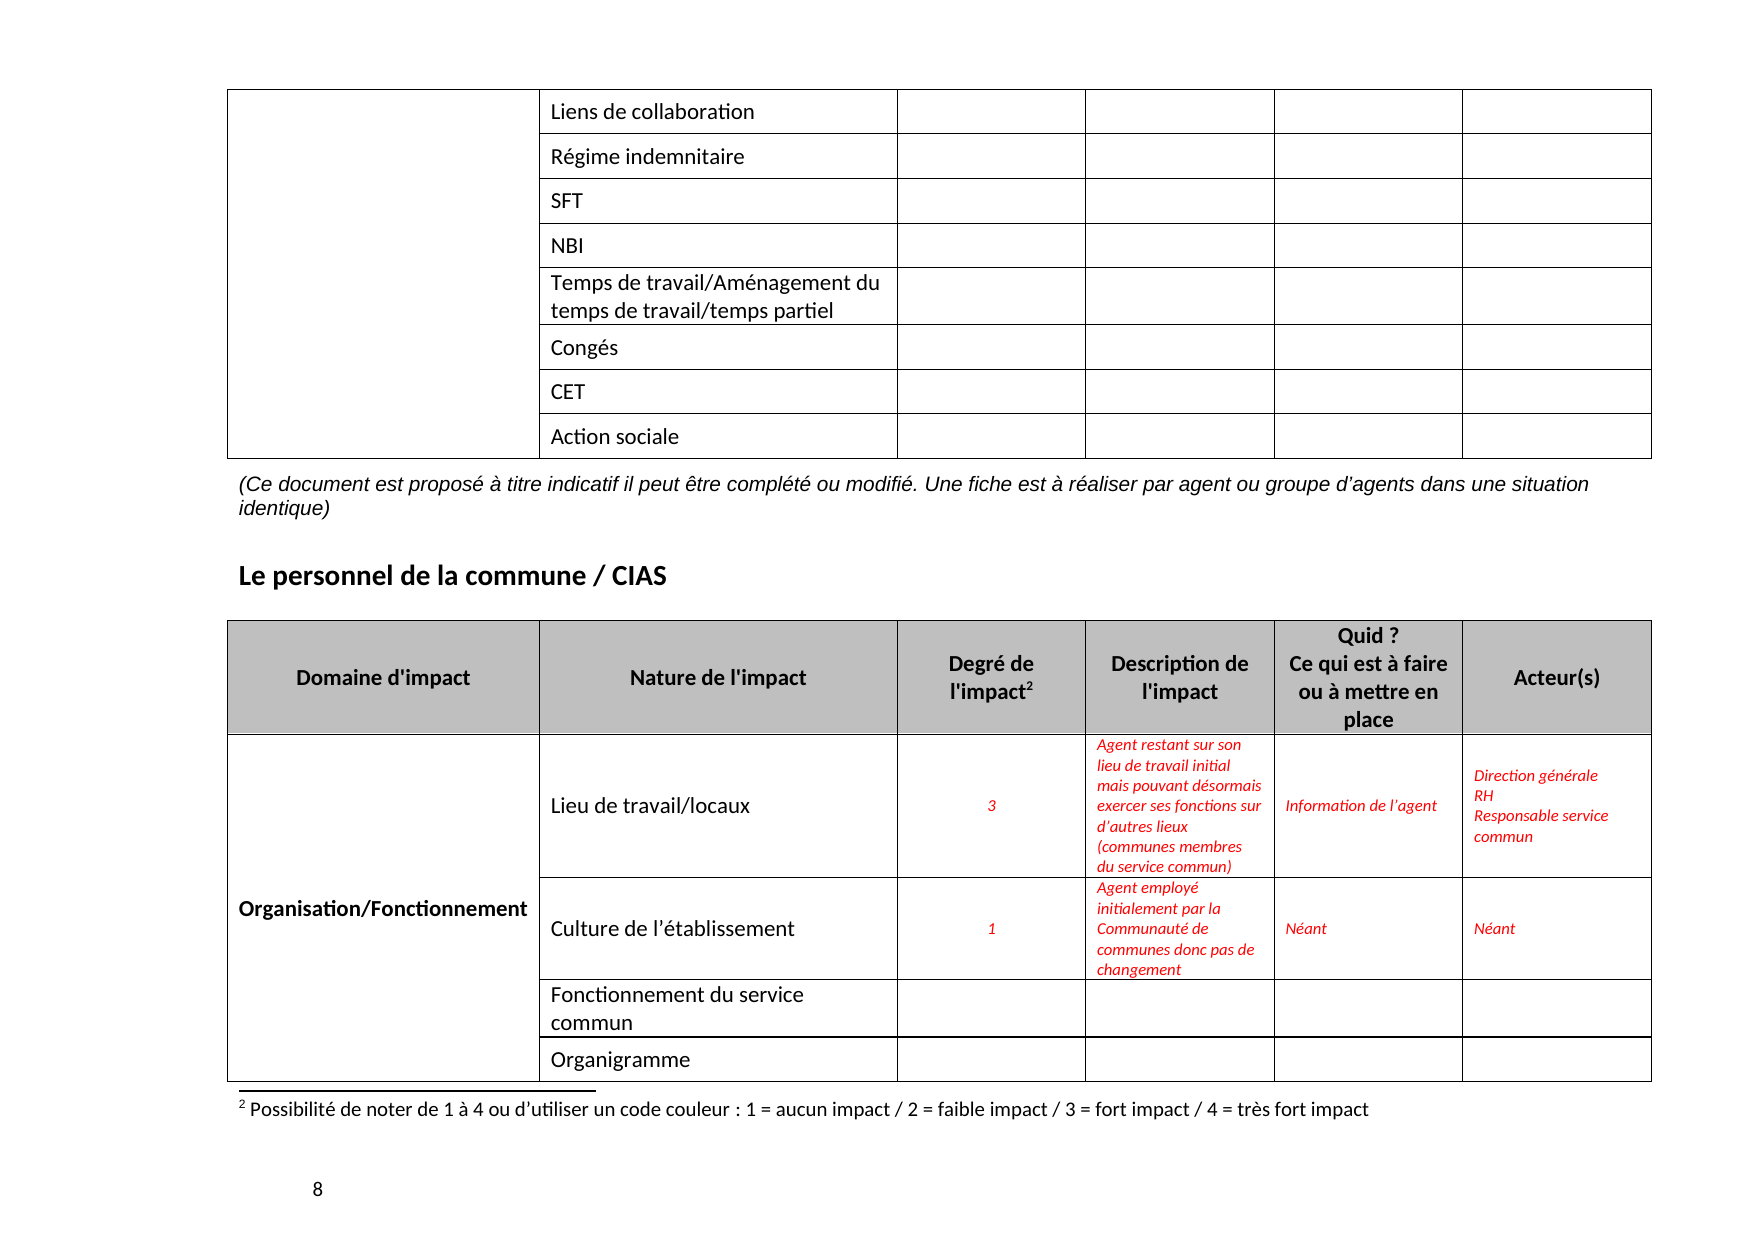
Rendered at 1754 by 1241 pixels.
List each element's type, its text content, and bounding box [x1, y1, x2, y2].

table_cell [1086, 414, 1274, 458]
table_cell Culture de l’établissement [540, 878, 897, 979]
table_cell Information de l’agent [1275, 735, 1462, 877]
table_cell [1463, 90, 1651, 133]
table_cell [898, 980, 1085, 1036]
text Le personnel de la commune / CIAS [239, 557, 1665, 592]
table_cell [1275, 980, 1462, 1036]
table_cell [1275, 1038, 1462, 1081]
table_cell Direction générale RH Responsable service commun [1463, 735, 1651, 877]
table_cell [898, 268, 1085, 324]
table_cell [1086, 325, 1274, 369]
table_cell [1275, 134, 1462, 178]
table_cell [898, 179, 1085, 222]
table_cell Organigramme [540, 1038, 897, 1081]
text (Ce document est proposé à titre indicatif il peut être complété ou modifié. Une fiche est à réaliser par agent ou groupe d’agents dans une situation identique) [239, 471, 1665, 519]
table_cell [1275, 414, 1462, 458]
table_cell [1275, 224, 1462, 267]
table_cell [898, 1038, 1085, 1081]
table_cell [1463, 179, 1651, 222]
table_cell [1086, 1038, 1274, 1081]
table_cell [1463, 134, 1651, 178]
table_cell Liens de collaboration [540, 90, 897, 133]
table_cell [1275, 370, 1462, 413]
table_cell [1086, 268, 1274, 324]
table_cell [898, 414, 1085, 458]
table_cell [1275, 268, 1462, 324]
table_cell Fonctionnement du service commun [540, 980, 897, 1036]
table_cell [1086, 179, 1274, 222]
table_cell Agent restant sur son lieu de travail initial mais pouvant désormais exercer ses fonctions sur d’autres lieux (communes membres du service commun) [1086, 735, 1274, 877]
table_cell Lieu de travail/locaux [540, 735, 897, 877]
table_header Domaine d'impact [228, 621, 539, 733]
table_header Description de l'impact [1086, 621, 1274, 733]
table_cell [898, 134, 1085, 178]
table_header Quid ? Ce qui est à faire ou à mettre en place [1275, 621, 1462, 733]
table_cell [1463, 1038, 1651, 1081]
table_cell [1463, 325, 1651, 369]
table_cell NBI [540, 224, 897, 267]
table_cell 1 [898, 878, 1085, 979]
table_cell [1275, 90, 1462, 133]
table_cell Régime indemnitaire [540, 134, 897, 178]
table_cell [898, 325, 1085, 369]
table_cell [1463, 370, 1651, 413]
table_cell Congés [540, 325, 897, 369]
table_cell [1086, 370, 1274, 413]
table_cell [1463, 224, 1651, 267]
table_cell Agent employé initialement par la Communauté de communes donc pas de changement [1086, 878, 1274, 979]
table_cell [1086, 980, 1274, 1036]
table_cell 3 [898, 735, 1085, 877]
table_cell [1463, 980, 1651, 1036]
table_cell [1463, 268, 1651, 324]
table_cell [898, 224, 1085, 267]
table_header Acteur(s) [1463, 621, 1651, 733]
table_cell [898, 90, 1085, 133]
table_cell Néant [1275, 878, 1462, 979]
table_cell [1086, 134, 1274, 178]
table_cell Organisation/Fonctionnement [228, 735, 539, 1081]
table_header Nature de l'impact [540, 621, 897, 733]
table_cell [1275, 325, 1462, 369]
table_cell [898, 370, 1085, 413]
table_cell Action sociale [540, 414, 897, 458]
table_cell [1275, 179, 1462, 222]
table_cell CET [540, 370, 897, 413]
table_header Degré de l'impact [898, 621, 1085, 733]
table_cell SFT [540, 179, 897, 222]
table_cell [1463, 414, 1651, 458]
table_cell Temps de travail/Aménagement du temps de travail/temps partiel [540, 268, 897, 324]
table_cell Néant [1463, 878, 1651, 979]
table_cell [1086, 224, 1274, 267]
table_cell [1086, 90, 1274, 133]
